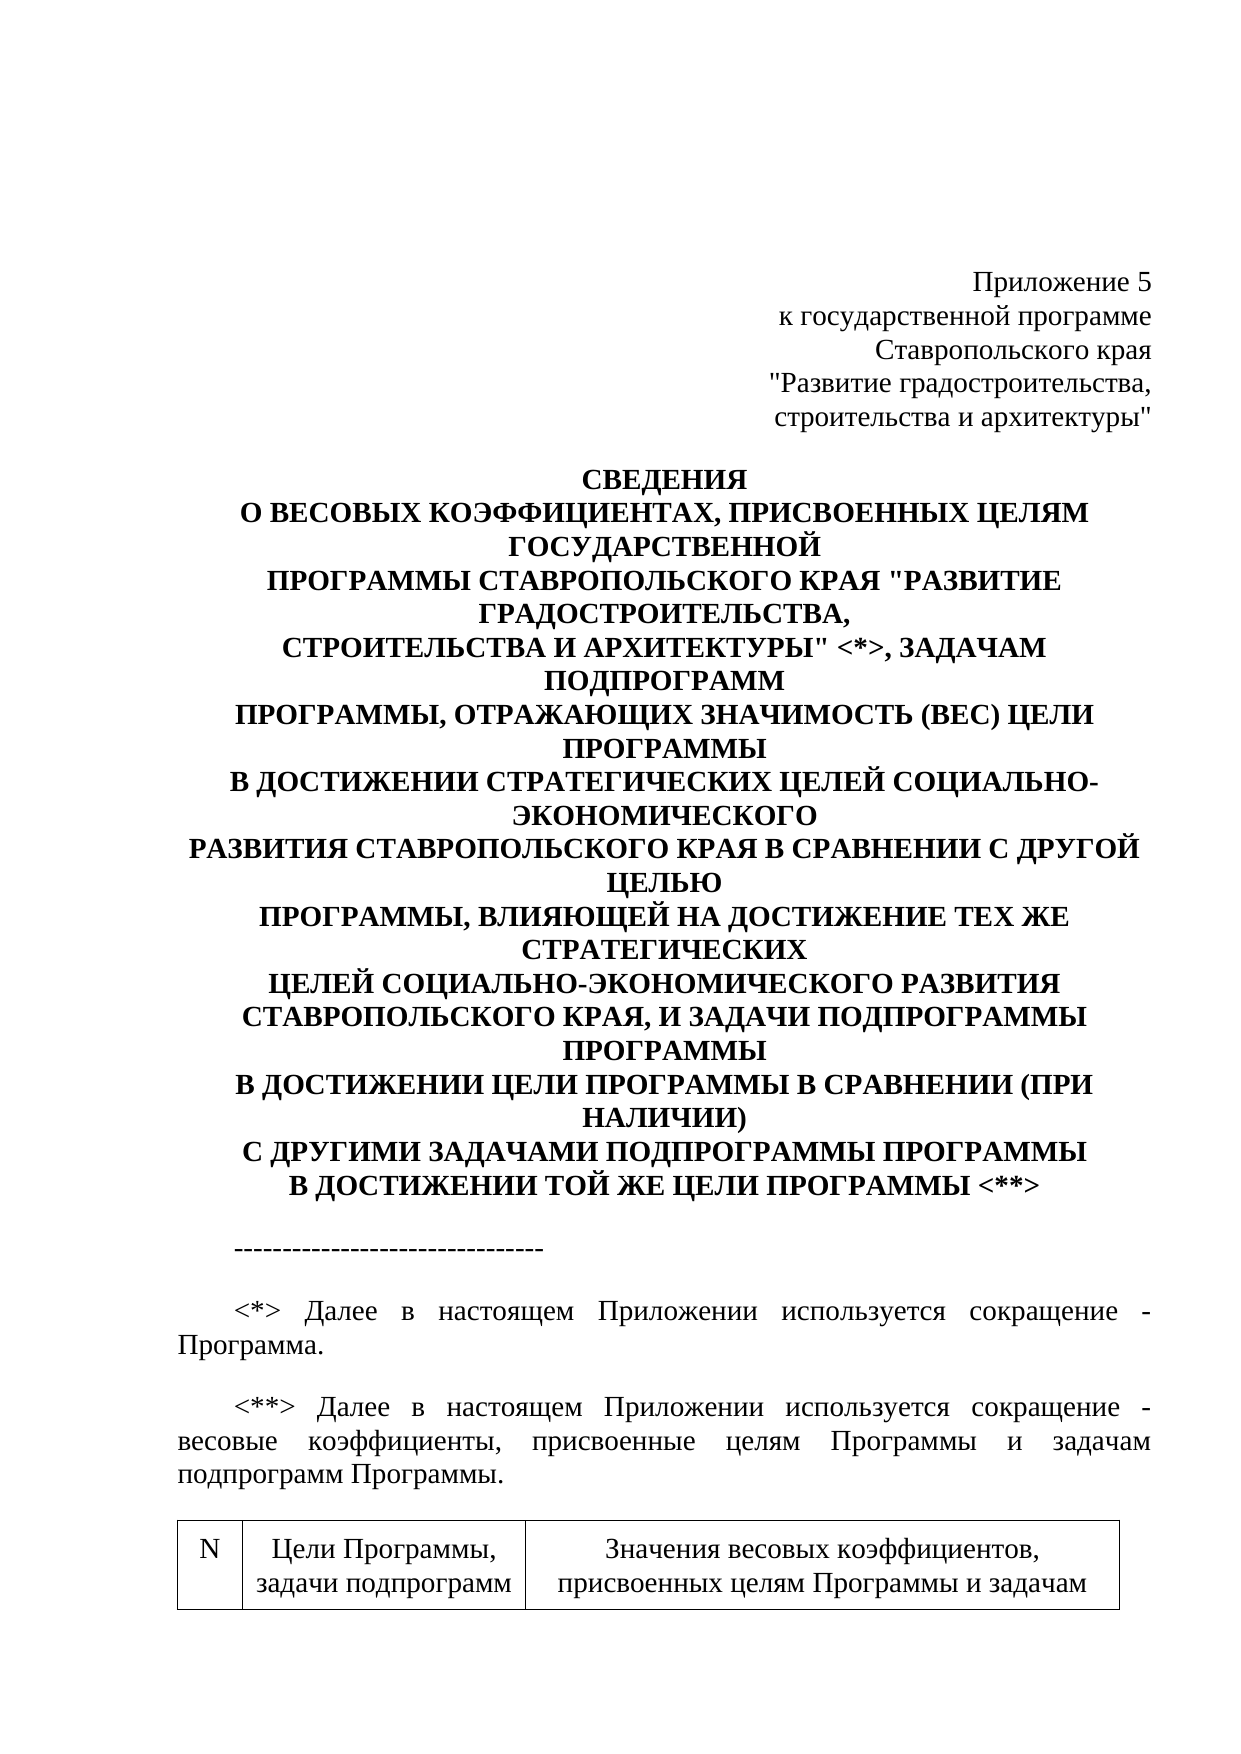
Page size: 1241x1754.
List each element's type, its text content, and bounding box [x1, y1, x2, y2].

text Приложение 5 [177, 264, 1152, 298]
text "Развитие градостроительства, [177, 365, 1152, 399]
text В ДОСТИЖЕНИИ ЦЕЛИ ПРОГРАММЫ В СРАВНЕНИИ (ПРИ НАЛИЧИИ) [177, 1067, 1152, 1134]
text ПРОГРАММЫ, ОТРАЖАЮЩИХ ЗНАЧИМОСТЬ (ВЕС) ЦЕЛИ ПРОГРАММЫ [177, 697, 1152, 764]
text О ВЕСОВЫХ КОЭФФИЦИЕНТАХ, ПРИСВОЕННЫХ ЦЕЛЯМ ГОСУДАРСТВЕННОЙ [177, 496, 1152, 563]
text С ДРУГИМИ ЗАДАЧАМИ ПОДПРОГРАММЫ ПРОГРАММЫ [177, 1134, 1152, 1167]
text ПРОГРАММЫ, ВЛИЯЮЩЕЙ НА ДОСТИЖЕНИЕ ТЕХ ЖЕ СТРАТЕГИЧЕСКИХ [177, 899, 1152, 966]
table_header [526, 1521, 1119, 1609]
text <*> Далее в настоящем Приложении используется сокращение - Программа. [177, 1293, 1152, 1360]
text СТРОИТЕЛЬСТВА И АРХИТЕКТУРЫ" <*>, ЗАДАЧАМ ПОДПРОГРАММ [177, 630, 1152, 697]
text <**> Далее в настоящем Приложении используется сокращение - весовые коэффициенты, присвоенные целям Программы и задачам подпрограмм Программы. [177, 1389, 1152, 1490]
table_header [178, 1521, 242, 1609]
text Ставропольского края [177, 332, 1152, 365]
text В ДОСТИЖЕНИИ ТОЙ ЖЕ ЦЕЛИ ПРОГРАММЫ <**> [177, 1168, 1152, 1201]
text к государственной программе [177, 298, 1152, 332]
text СТАВРОПОЛЬСКОГО КРАЯ, И ЗАДАЧИ ПОДПРОГРАММЫ ПРОГРАММЫ [177, 999, 1152, 1067]
text ПРОГРАММЫ СТАВРОПОЛЬСКОГО КРАЯ "РАЗВИТИЕ ГРАДОСТРОИТЕЛЬСТВА, [177, 563, 1152, 630]
text строительства и архитектуры" [177, 399, 1152, 433]
text В ДОСТИЖЕНИИ СТРАТЕГИЧЕСКИХ ЦЕЛЕЙ СОЦИАЛЬНО-ЭКОНОМИЧЕСКОГО [177, 764, 1152, 831]
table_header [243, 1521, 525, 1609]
text РАЗВИТИЯ СТАВРОПОЛЬСКОГО КРАЯ В СРАВНЕНИИ С ДРУГОЙ ЦЕЛЬЮ [177, 832, 1152, 899]
text ЦЕЛЕЙ СОЦИАЛЬНО-ЭКОНОМИЧЕСКОГО РАЗВИТИЯ [177, 966, 1152, 999]
text СВЕДЕНИЯ [177, 462, 1152, 496]
text -------------------------------- [177, 1231, 1152, 1264]
